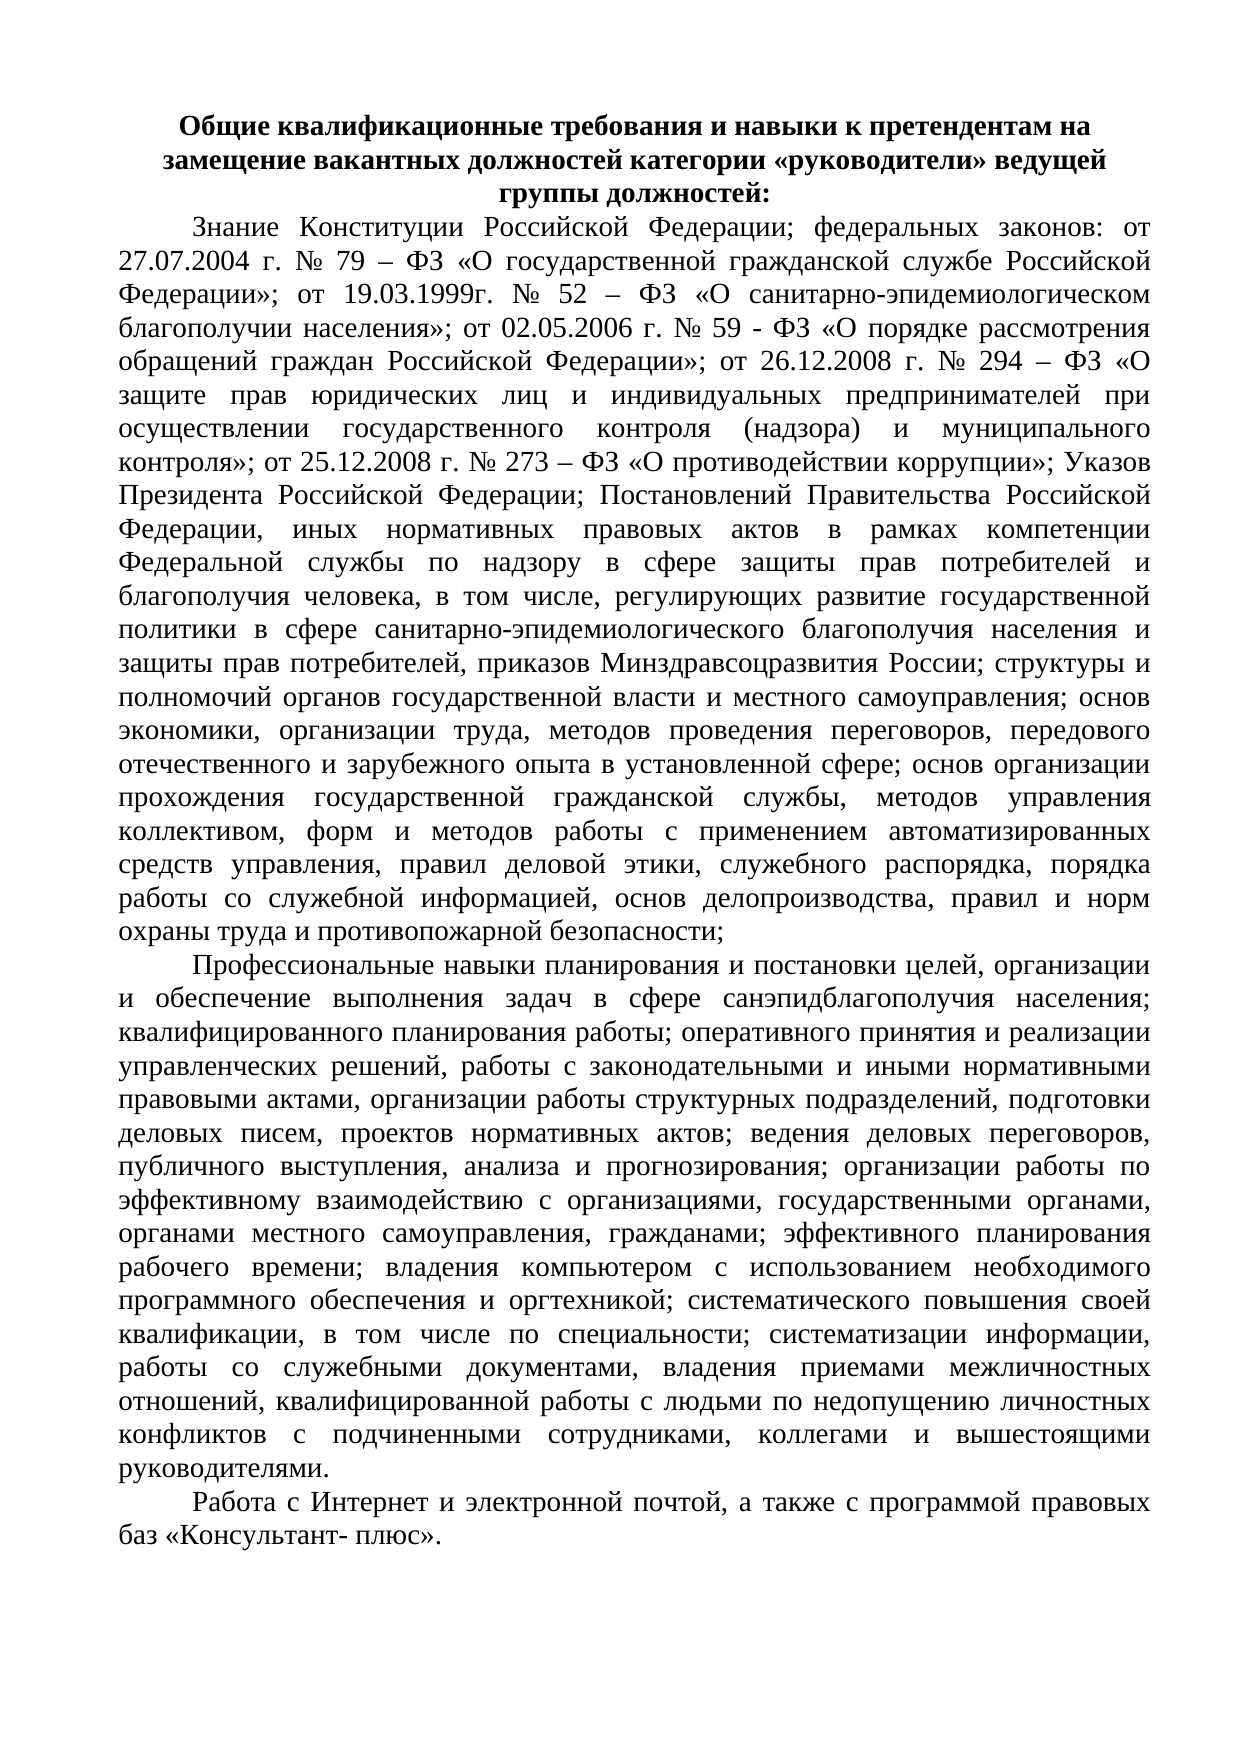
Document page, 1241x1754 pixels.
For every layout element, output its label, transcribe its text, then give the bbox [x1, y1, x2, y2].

text Профессиональные навыки планирования и постановки целей, организации и обеспечение выполнения задач в сфере санэпидблагополучия населения; квалифицированного планирования работы; оперативного принятия и реализации управленческих решений, работы с законодательными и иными нормативными правовыми актами, организации работы структурных подразделений, подготовки деловых писем, проектов нормативных актов; ведения деловых переговоров, публичного выступления, анализа и прогнозирования; организации работы по эффективному взаимодействию с организациями, государственными органами, органами местного самоуправления, гражданами; эффективного планирования рабочего времени; владения компьютером с использованием необходимого программного обеспечения и оргтехникой; систематического повышения своей квалификации, в том числе по специальности; систематизации информации, работы со служебными документами, владения приемами межличностных отношений, квалифицированной работы с людьми по недопущению личностных конфликтов с подчиненными сотрудниками, коллегами и вышестоящими руководителями. [118, 947, 1152, 1484]
text Общие квалификационные требования и навыки к претендентам на замещение вакантных должностей категории «руководители» ведущей группы должностей: [118, 108, 1152, 209]
text Знание Конституции Российской Федерации; федеральных законов: от 27.07.2004 г. № 79 – ФЗ «О государственной гражданской службе Российской Федерации»; от 19.03.1999г. № 52 – ФЗ «О санитарно-эпидемиологическом благополучии населения»; от 02.05.2006 г. № 59 - ФЗ «О порядке рассмотрения обращений граждан Российской Федерации»; от 26.12.2008 г. № 294 – ФЗ «О защите прав юридических лиц и индивидуальных предпринимателей при осуществлении государственного контроля (надзора) и муниципального контроля»; от 25.12.2008 г. № 273 – ФЗ «О противодействии коррупции»; Указов Президента Российской Федерации; Постановлений Правительства Российской Федерации, иных нормативных правовых актов в рамках компетенции Федеральной службы по надзору в сфере защиты прав потребителей и благополучия человека, в том числе, регулирующих развитие государственной политики в сфере санитарно-эпидемиологического благополучия населения и защиты прав потребителей, приказов Минздравсоцразвития России; структуры и полномочий органов государственной власти и местного самоуправления; основ экономики, организации труда, методов проведения переговоров, передового отечественного и зарубежного опыта в установленной сфере; основ организации прохождения государственной гражданской службы, методов управления коллективом, форм и методов работы с применением автоматизированных средств управления, правил деловой этики, служебного распорядка, порядка работы со служебной информацией, основ делопроизводства, правил и норм охраны труда и противопожарной безопасности; [118, 209, 1152, 947]
text Работа с Интернет и электронной почтой, а также с программой правовых баз «Консультант- плюс». [118, 1484, 1152, 1551]
